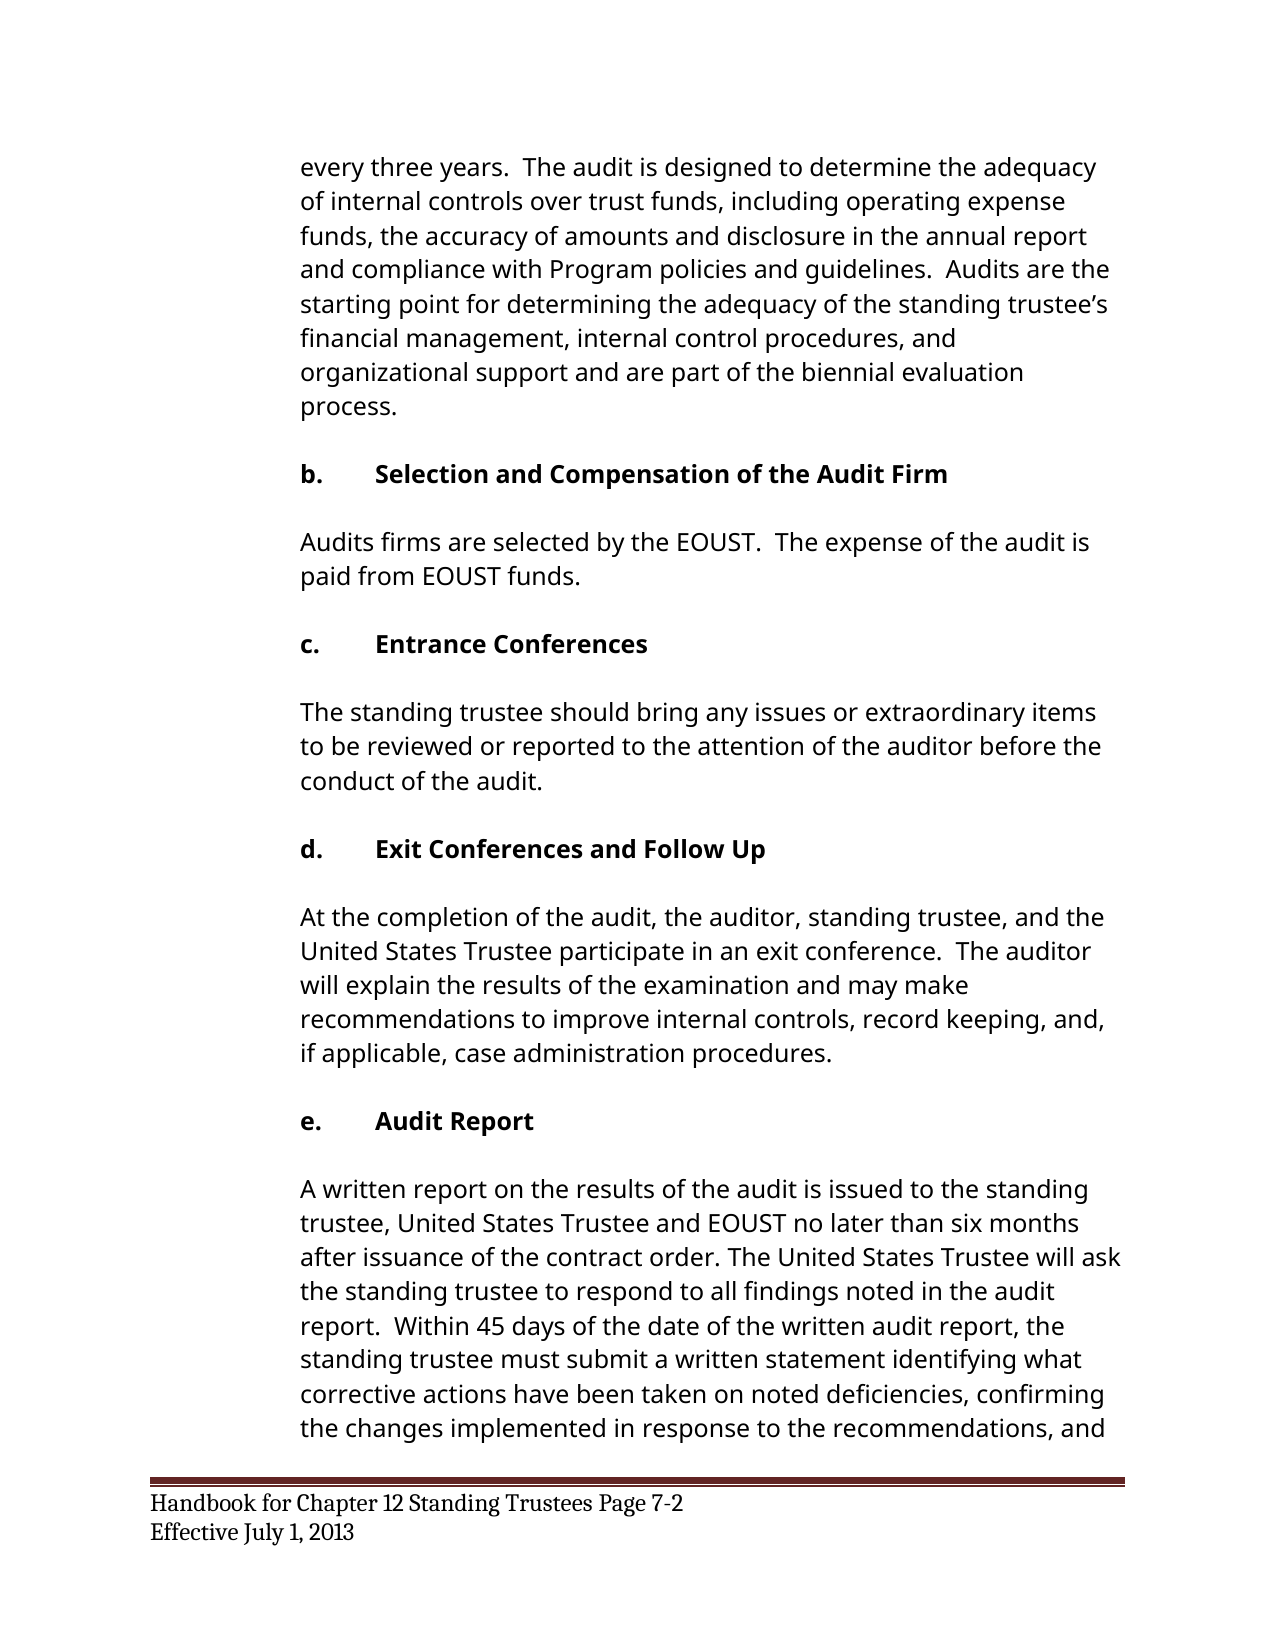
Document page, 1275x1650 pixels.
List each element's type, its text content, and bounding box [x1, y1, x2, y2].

text d. Exit Conferences and Follow Up [300, 831, 1125, 865]
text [300, 150, 1125, 422]
text e. Audit Report [300, 1104, 1125, 1138]
text c. Entrance Conferences [300, 627, 1125, 661]
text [300, 1172, 1125, 1444]
text Audits firms are selected by the EOUST. The expense of the audit is paid from EOUST funds. [300, 525, 1125, 593]
text At the completion of the audit, the auditor, standing trustee, and the United States Trustee participate in an exit conference. The auditor will explain the results of the examination and may make recommendations to improve internal controls, record keeping, and, if applicable, case administration procedures. [300, 899, 1125, 1070]
text The standing trustee should bring any issues or extraordinary items to be reviewed or reported to the attention of the auditor before the conduct of the audit. [300, 695, 1125, 797]
text b. Selection and Compensation of the Audit Firm [300, 457, 1125, 491]
